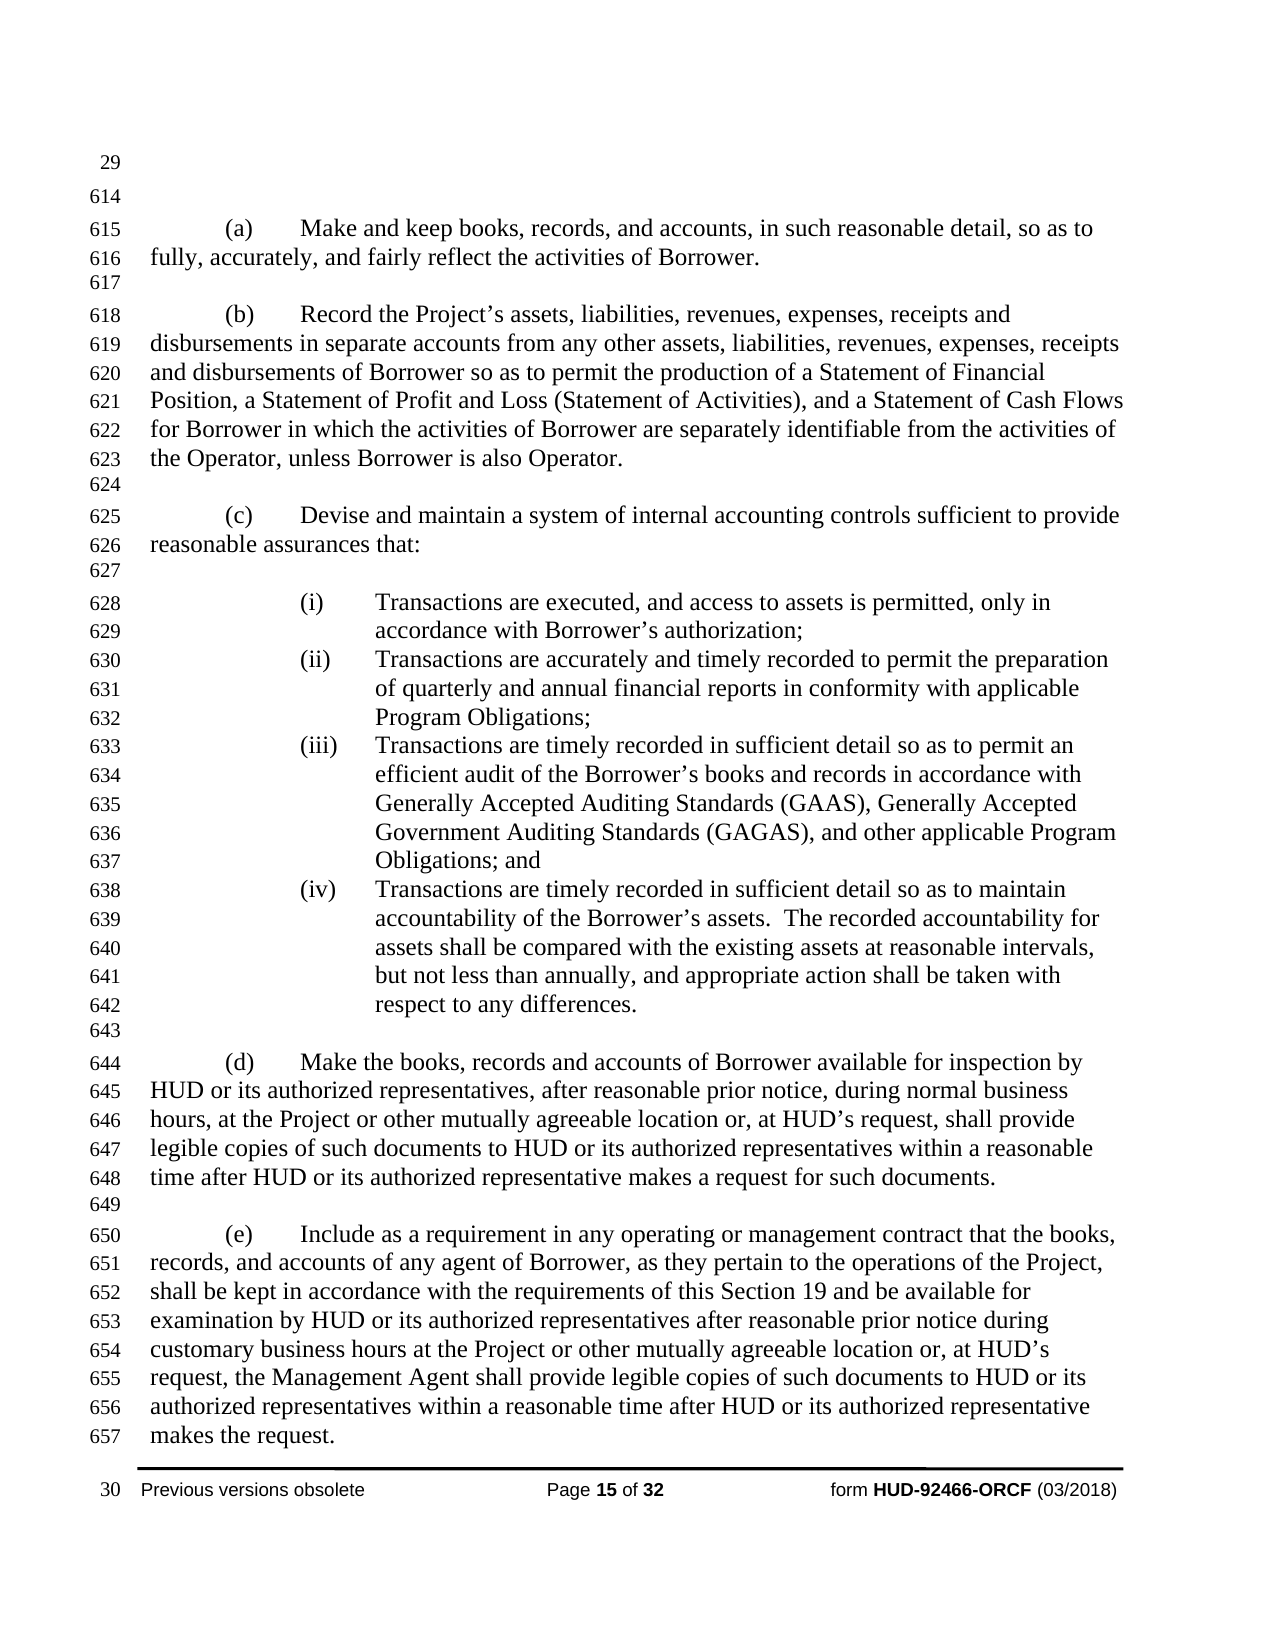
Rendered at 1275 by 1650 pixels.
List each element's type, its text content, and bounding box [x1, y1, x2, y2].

list Make and keep books, records, and accounts, in such reasonable detail, so as to fully, accurately, and fairly reflect the activities of Borrower. [150, 213, 1125, 270]
list Transactions are timely recorded in sufficient detail so as to permit an efficient audit of the Borrower’s books and records in accordance with Generally Accepted Auditing Standards (GAAS), Generally Accepted Government Auditing Standards (GAGAS), and other applicable Program Obligations; and [300, 730, 1125, 874]
list Transactions are executed, and access to assets is permitted, only in accordance with Borrower’s authorization; [300, 587, 1125, 644]
list Devise and maintain a system of internal accounting controls sufficient to provide reasonable assurances that: [150, 500, 1125, 558]
list Include as a requirement in any operating or management contract that the books, records, and accounts of any agent of Borrower, as they pertain to the operations of the Project, shall be kept in accordance with the requirements of this Section 19 and be available for examination by HUD or its authorized representatives after reasonable prior notice during customary business hours at the Project or other mutually agreeable location or, at HUD’s request, the Management Agent shall provide legible copies of such documents to HUD or its authorized representatives within a reasonable time after HUD or its authorized representative makes the request. [150, 1219, 1125, 1449]
list Transactions are accurately and timely recorded to permit the preparation of quarterly and annual financial reports in conformity with applicable Program Obligations; [300, 644, 1125, 730]
list Make the books, records and accounts of Borrower available for inspection by HUD or its authorized representatives, after reasonable prior notice, during normal business hours, at the Project or other mutually agreeable location or, at HUD’s request, shall provide legible copies of such documents to HUD or its authorized representatives within a reasonable time after HUD or its authorized representative makes a request for such documents. [150, 1047, 1125, 1190]
list Record the Project’s assets, liabilities, revenues, expenses, receipts and disbursements in separate accounts from any other assets, liabilities, revenues, expenses, receipts and disbursements of Borrower so as to permit the production of a Statement of Financial Position, a Statement of Profit and Loss (Statement of Activities), and a Statement of Cash Flows for Borrower in which the activities of Borrower are separately identifiable from the activities of the Operator, unless Borrower is also Operator. [150, 299, 1125, 472]
list Transactions are timely recorded in sufficient detail so as to maintain accountability of the Borrower’s assets. The recorded accountability for assets shall be compared with the existing assets at reasonable intervals, but not less than annually, and appropriate action shall be taken with respect to any differences. [300, 874, 1125, 1018]
